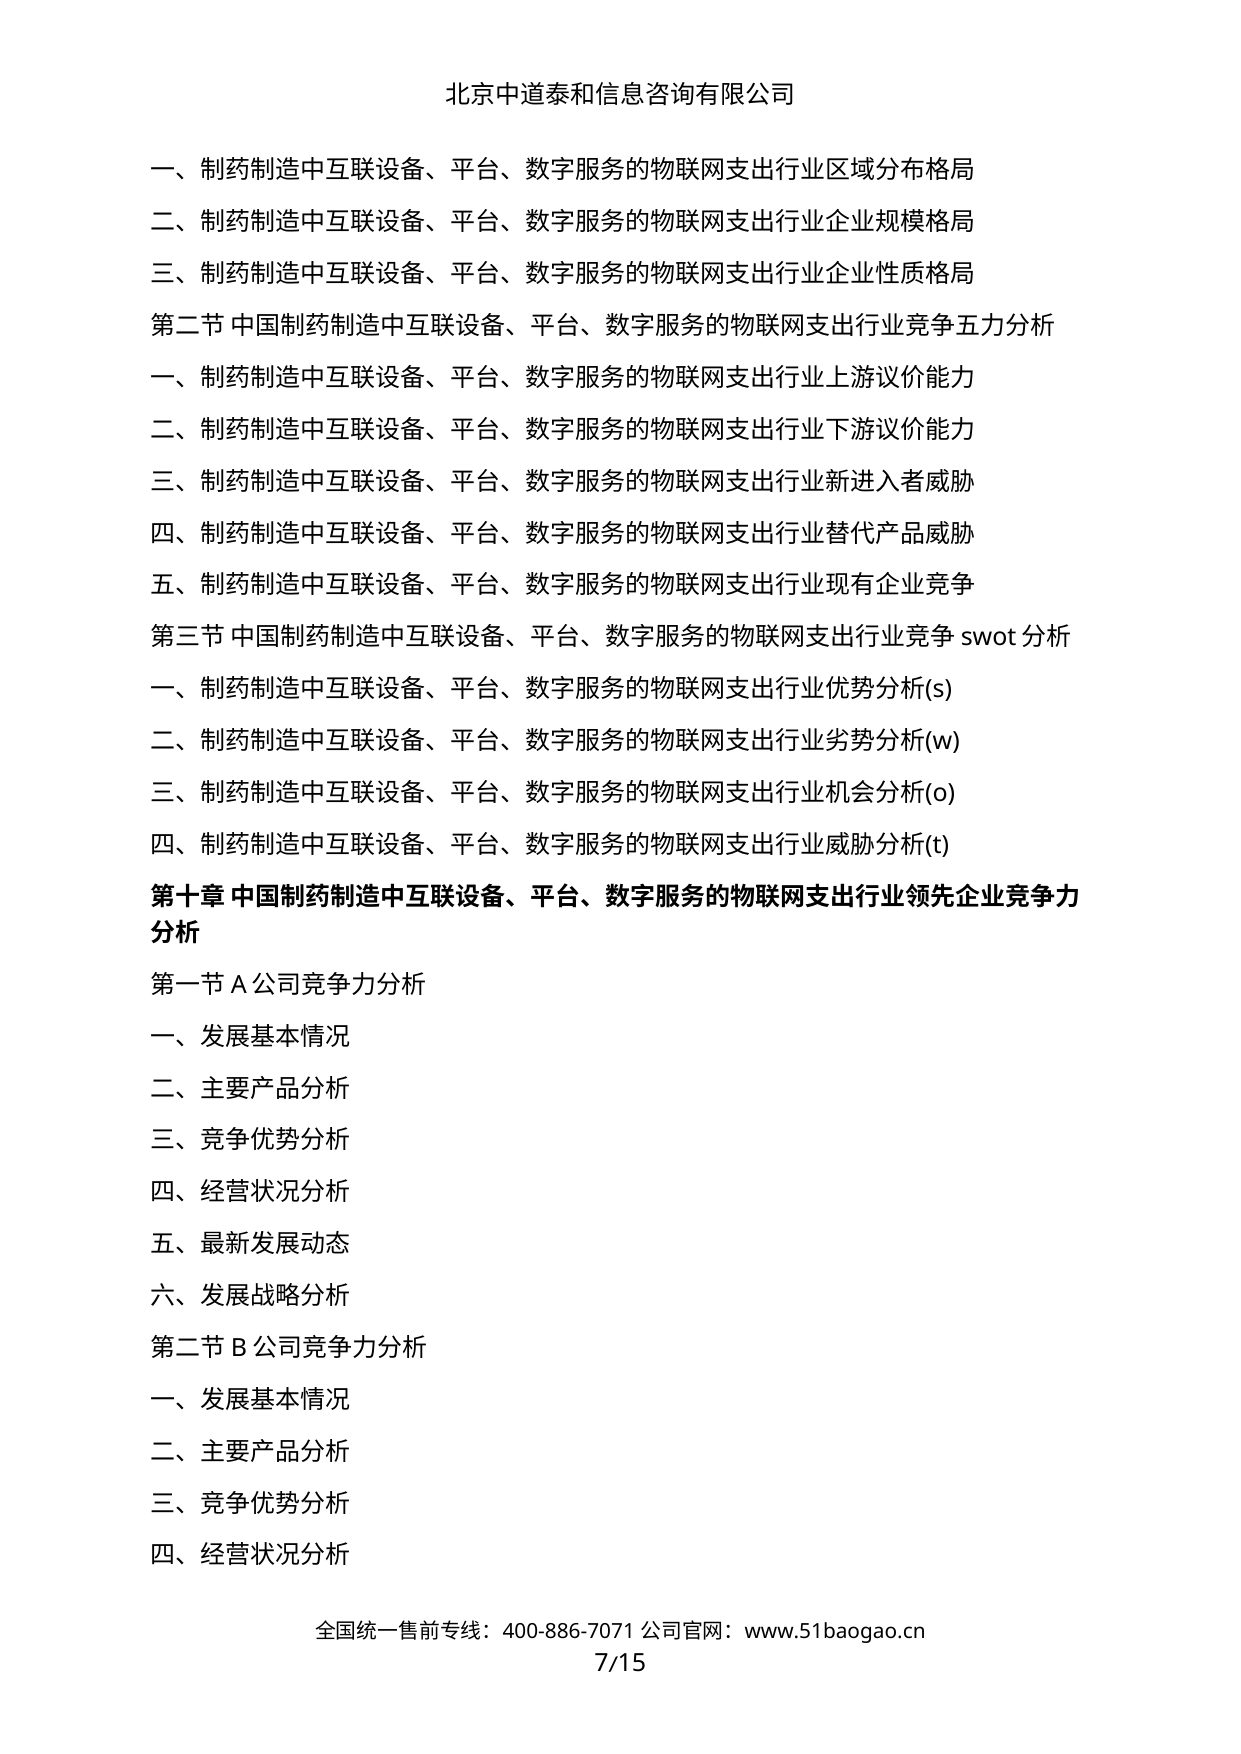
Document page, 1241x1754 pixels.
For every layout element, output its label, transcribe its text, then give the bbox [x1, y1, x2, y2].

text 四、制药制造中互联设备、平台、数字服务的物联网支出行业替代产品威胁 [150, 513, 1090, 549]
text 四、经营状况分析 [150, 1535, 1090, 1571]
text 一、发展基本情况 [150, 1016, 1090, 1052]
text 三、制药制造中互联设备、平台、数字服务的物联网支出行业企业性质格局 [150, 254, 1090, 290]
text 二、主要产品分析 [150, 1068, 1090, 1104]
text 二、主要产品分析 [150, 1431, 1090, 1467]
text 五、最新发展动态 [150, 1224, 1090, 1260]
text 五、制药制造中互联设备、平台、数字服务的物联网支出行业现有企业竞争 [150, 565, 1090, 601]
text 六、发展战略分析 [150, 1276, 1090, 1312]
text 第二节 B公司竞争力分析 [150, 1327, 1090, 1364]
text 第十章 中国制药制造中互联设备、平台、数字服务的物联网支出行业领先企业竞争力分析 [150, 876, 1090, 949]
text 三、制药制造中互联设备、平台、数字服务的物联网支出行业新进入者威胁 [150, 461, 1090, 497]
text 二、制药制造中互联设备、平台、数字服务的物联网支出行业劣势分析(w) [150, 721, 1090, 757]
text 一、制药制造中互联设备、平台、数字服务的物联网支出行业优势分析(s) [150, 669, 1090, 705]
text 第三节 中国制药制造中互联设备、平台、数字服务的物联网支出行业竞争swot分析 [150, 617, 1090, 653]
text 三、竞争优势分析 [150, 1120, 1090, 1156]
text 第一节 A公司竞争力分析 [150, 964, 1090, 1001]
text 四、制药制造中互联设备、平台、数字服务的物联网支出行业威胁分析(t) [150, 824, 1090, 861]
text 一、发展基本情况 [150, 1379, 1090, 1416]
text 四、经营状况分析 [150, 1172, 1090, 1208]
text 一、制药制造中互联设备、平台、数字服务的物联网支出行业区域分布格局 [150, 150, 1090, 186]
text 一、制药制造中互联设备、平台、数字服务的物联网支出行业上游议价能力 [150, 357, 1090, 394]
text 第二节 中国制药制造中互联设备、平台、数字服务的物联网支出行业竞争五力分析 [150, 306, 1090, 342]
text 三、竞争优势分析 [150, 1483, 1090, 1519]
text 二、制药制造中互联设备、平台、数字服务的物联网支出行业下游议价能力 [150, 409, 1090, 446]
text 三、制药制造中互联设备、平台、数字服务的物联网支出行业机会分析(o) [150, 772, 1090, 809]
text 二、制药制造中互联设备、平台、数字服务的物联网支出行业企业规模格局 [150, 202, 1090, 238]
